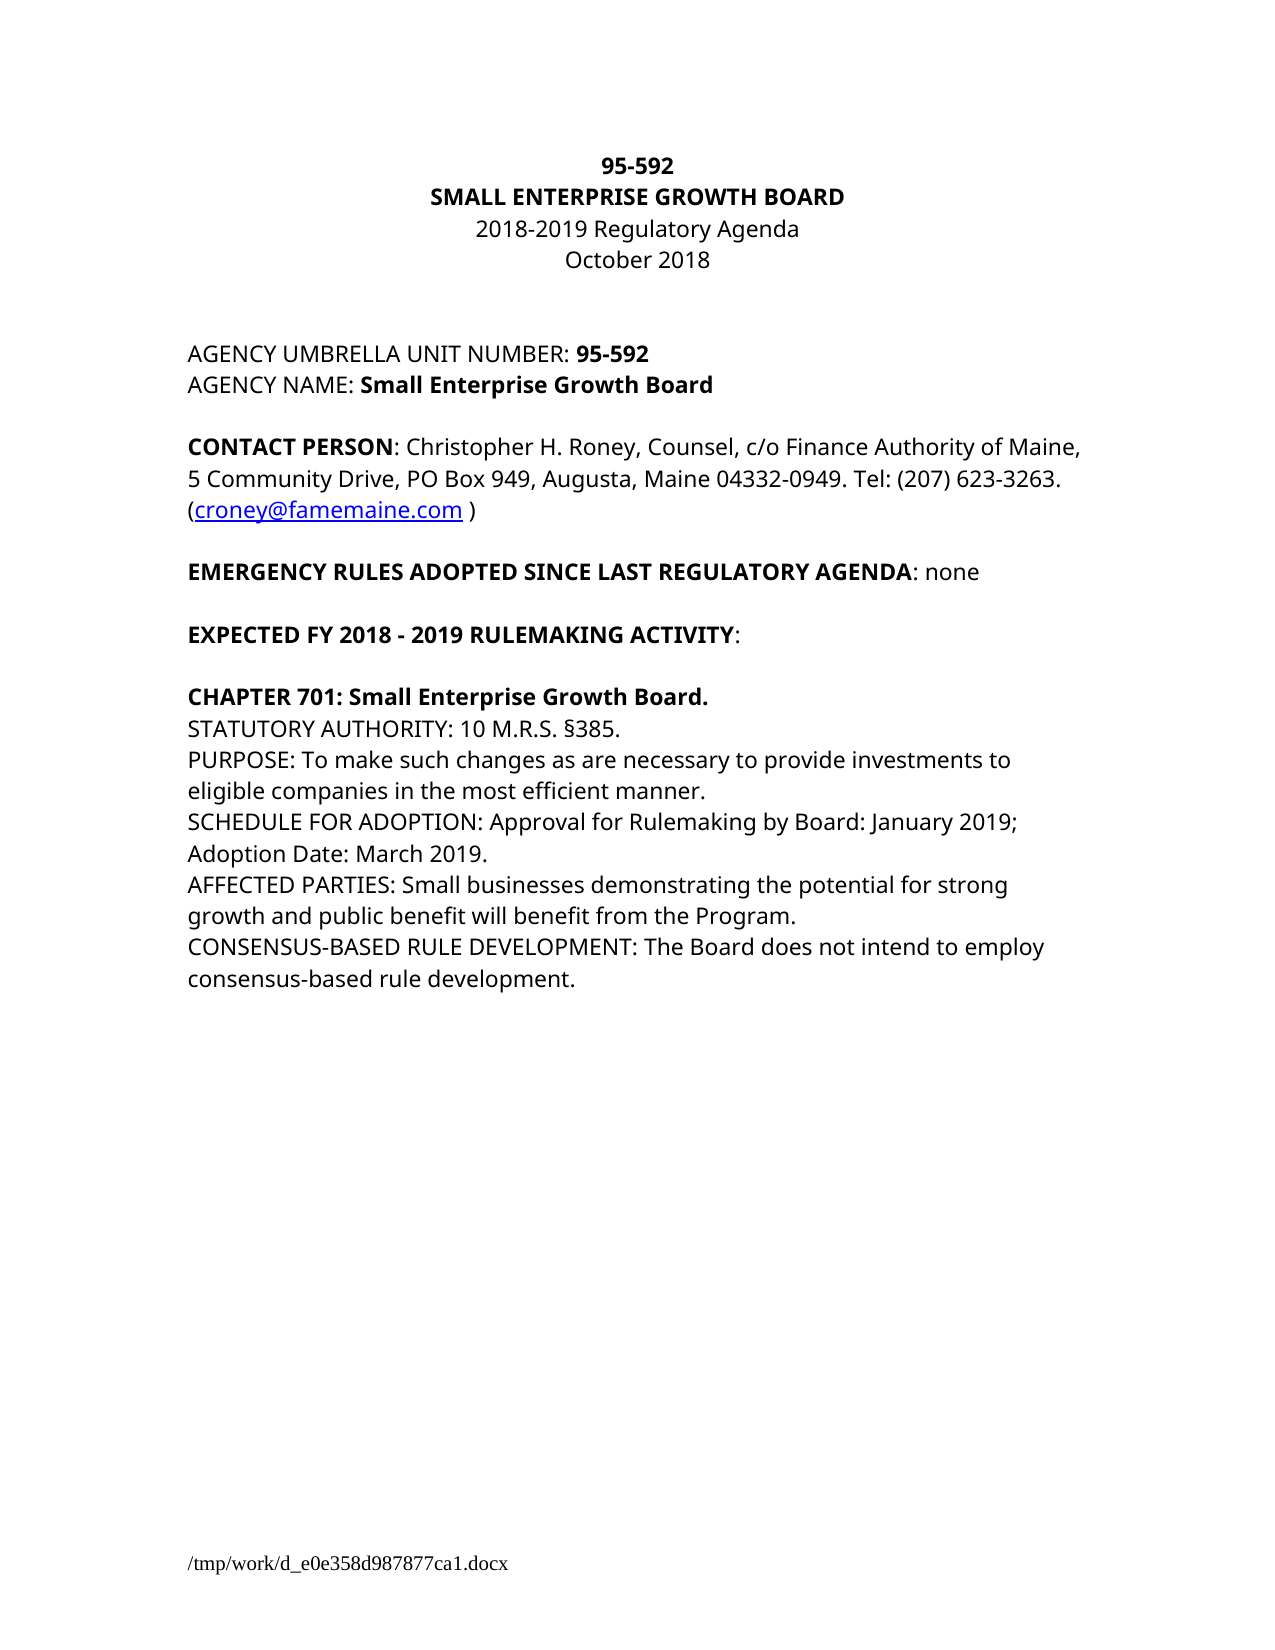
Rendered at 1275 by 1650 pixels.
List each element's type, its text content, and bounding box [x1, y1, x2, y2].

text SMALL ENTERPRISE GROWTH BOARD [187, 181, 1087, 212]
text STATUTORY AUTHORITY: 10 M.R.S. §385. [187, 712, 1087, 744]
text AGENCY NAME: Small Enterprise Growth Board [187, 369, 1087, 400]
text EXPECTED FY 2018 - 2019 RULEMAKING ACTIVITY: [187, 619, 1087, 650]
text October 2018 [187, 244, 1087, 275]
text PURPOSE: To make such changes as are necessary to provide investments to eligible companies in the most efficient manner. [187, 744, 1087, 806]
text AGENCY UMBRELLA UNIT NUMBER: 95-592 [187, 337, 1087, 369]
text EMERGENCY RULES ADOPTED SINCE LAST REGULATORY AGENDA: none [187, 556, 1087, 587]
text CONTACT PERSON: Christopher H. Roney, Counsel, c/o Finance Authority of Maine, 5 Community Drive, PO Box 949, Augusta, Maine 04332-0949. Tel: (207) 623-3263. (croney@famemaine.com ) [187, 431, 1087, 525]
text 95-592 [187, 150, 1087, 181]
text AFFECTED PARTIES: Small businesses demonstrating the potential for strong growth and public benefit will benefit from the Program. [187, 869, 1087, 931]
text 2018-2019 Regulatory Agenda [187, 212, 1087, 244]
text CHAPTER 701: Small Enterprise Growth Board. [187, 681, 1087, 712]
text SCHEDULE FOR ADOPTION: Approval for Rulemaking by Board: January 2019; Adoption Date: March 2019. [187, 806, 1087, 869]
text CONSENSUS-BASED RULE DEVELOPMENT: The Board does not intend to employ consensus-based rule development. [187, 931, 1087, 994]
